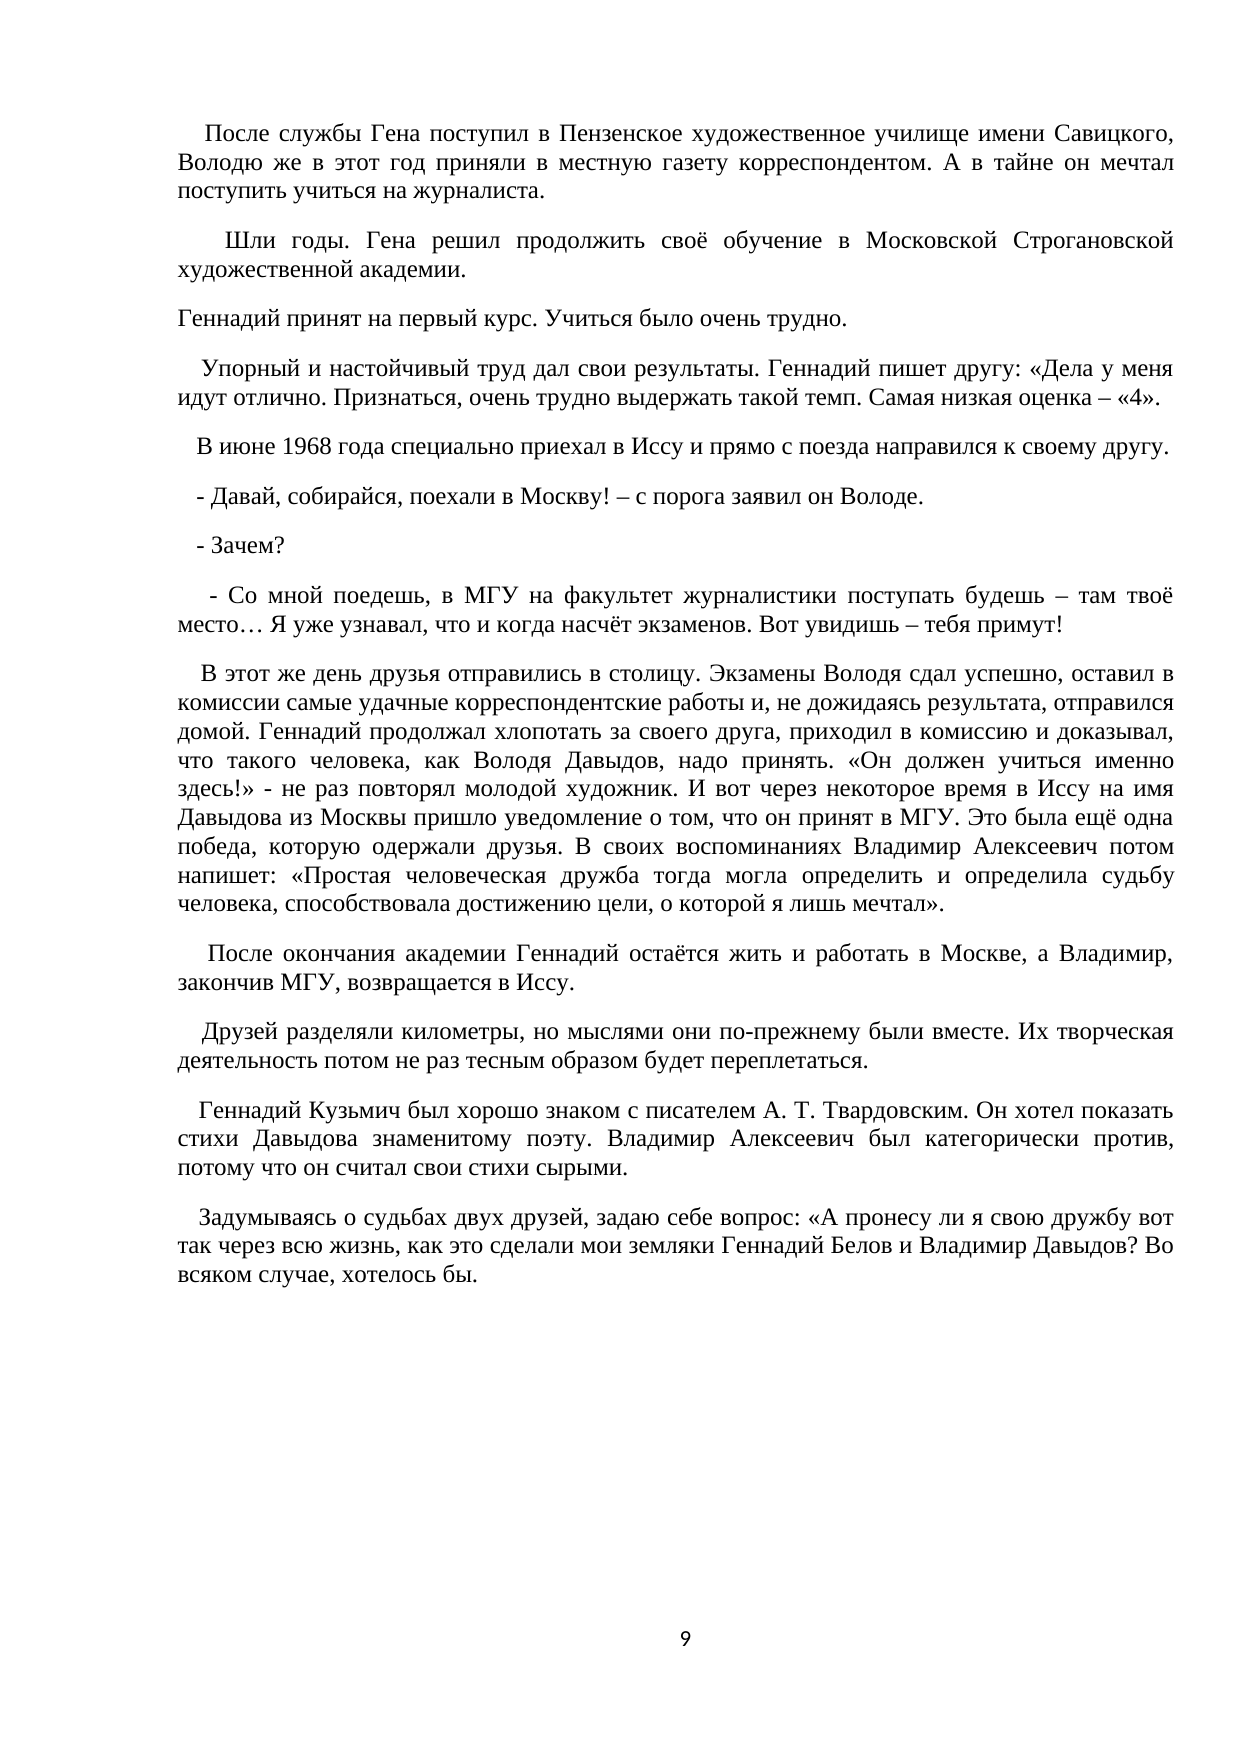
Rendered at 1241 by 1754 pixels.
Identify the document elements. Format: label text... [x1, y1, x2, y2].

text В июне 1968 года специально приехал в Иссу и прямо с поезда направился к своему другу. [177, 431, 1175, 460]
text - Со мной поедешь, в МГУ на факультет журналистики поступать будешь – там твоё место… Я уже узнавал, что и когда насчёт экзаменов. Вот увидишь – тебя примут! [177, 580, 1175, 638]
text - Зачем? [177, 531, 1175, 559]
text В этот же день друзья отправились в столицу. Экзамены Володя сдал успешно, оставил в комиссии самые удачные корреспондентские работы и, не дожидаясь результата, отправился домой. Геннадий продолжал хлопотать за своего друга, приходил в комиссию и доказывал, что такого человека, как Володя Давыдов, надо принять. «Он должен учиться именно здесь!» - не раз повторял молодой художник. И вот через некоторое время в Иссу на имя Давыдова из Москвы пришло уведомление о том, что он принят в МГУ. Это была ещё одна победа, которую одержали друзья. В своих воспоминаниях Владимир Алексеевич потом напишет: «Простая человеческая дружба тогда могла определить и определила судьбу человека, способствовала достижению цели, о которой я лишь мечтал». [177, 658, 1175, 917]
text Шли годы. Гена решил продолжить своё обучение в Московской Строгановской художественной академии. [177, 225, 1175, 283]
text После окончания академии Геннадий остаётся жить и работать в Москве, а Владимир, закончив МГУ, возвращается в Иссу. [177, 938, 1175, 996]
text Геннадий Кузьмич был хорошо знаком с писателем А. Т. Твардовским. Он хотел показать стихи Давыдова знаменитому поэту. Владимир Алексеевич был категорически против, потому что он считал свои стихи сырыми. [177, 1095, 1175, 1181]
text После службы Гена поступил в Пензенское художественное училище имени Савицкого, Володю же в этот год приняли в местную газету корреспондентом. А в тайне он мечтал поступить учиться на журналиста. [177, 118, 1175, 204]
text Упорный и настойчивый труд дал свои результаты. Геннадий пишет другу: «Дела у меня идут отлично. Признаться, очень трудно выдержать такой темп. Самая низкая оценка – «4». [177, 353, 1175, 411]
text Геннадий принят на первый курс. Учиться было очень трудно. [177, 303, 1175, 332]
text Задумываясь о судьбах двух друзей, задаю себе вопрос: «А пронесу ли я свою дружбу вот так через всю жизнь, как это сделали мои земляки Геннадий Белов и Владимир Давыдов? Во всяком случае, хотелось бы. [177, 1202, 1175, 1288]
text Друзей разделяли километры, но мыслями они по-прежнему были вместе. Их творческая деятельность потом не раз тесным образом будет переплетаться. [177, 1016, 1175, 1074]
text - Давай, собирайся, поехали в Москву! – с порога заявил он Володе. [177, 481, 1175, 510]
